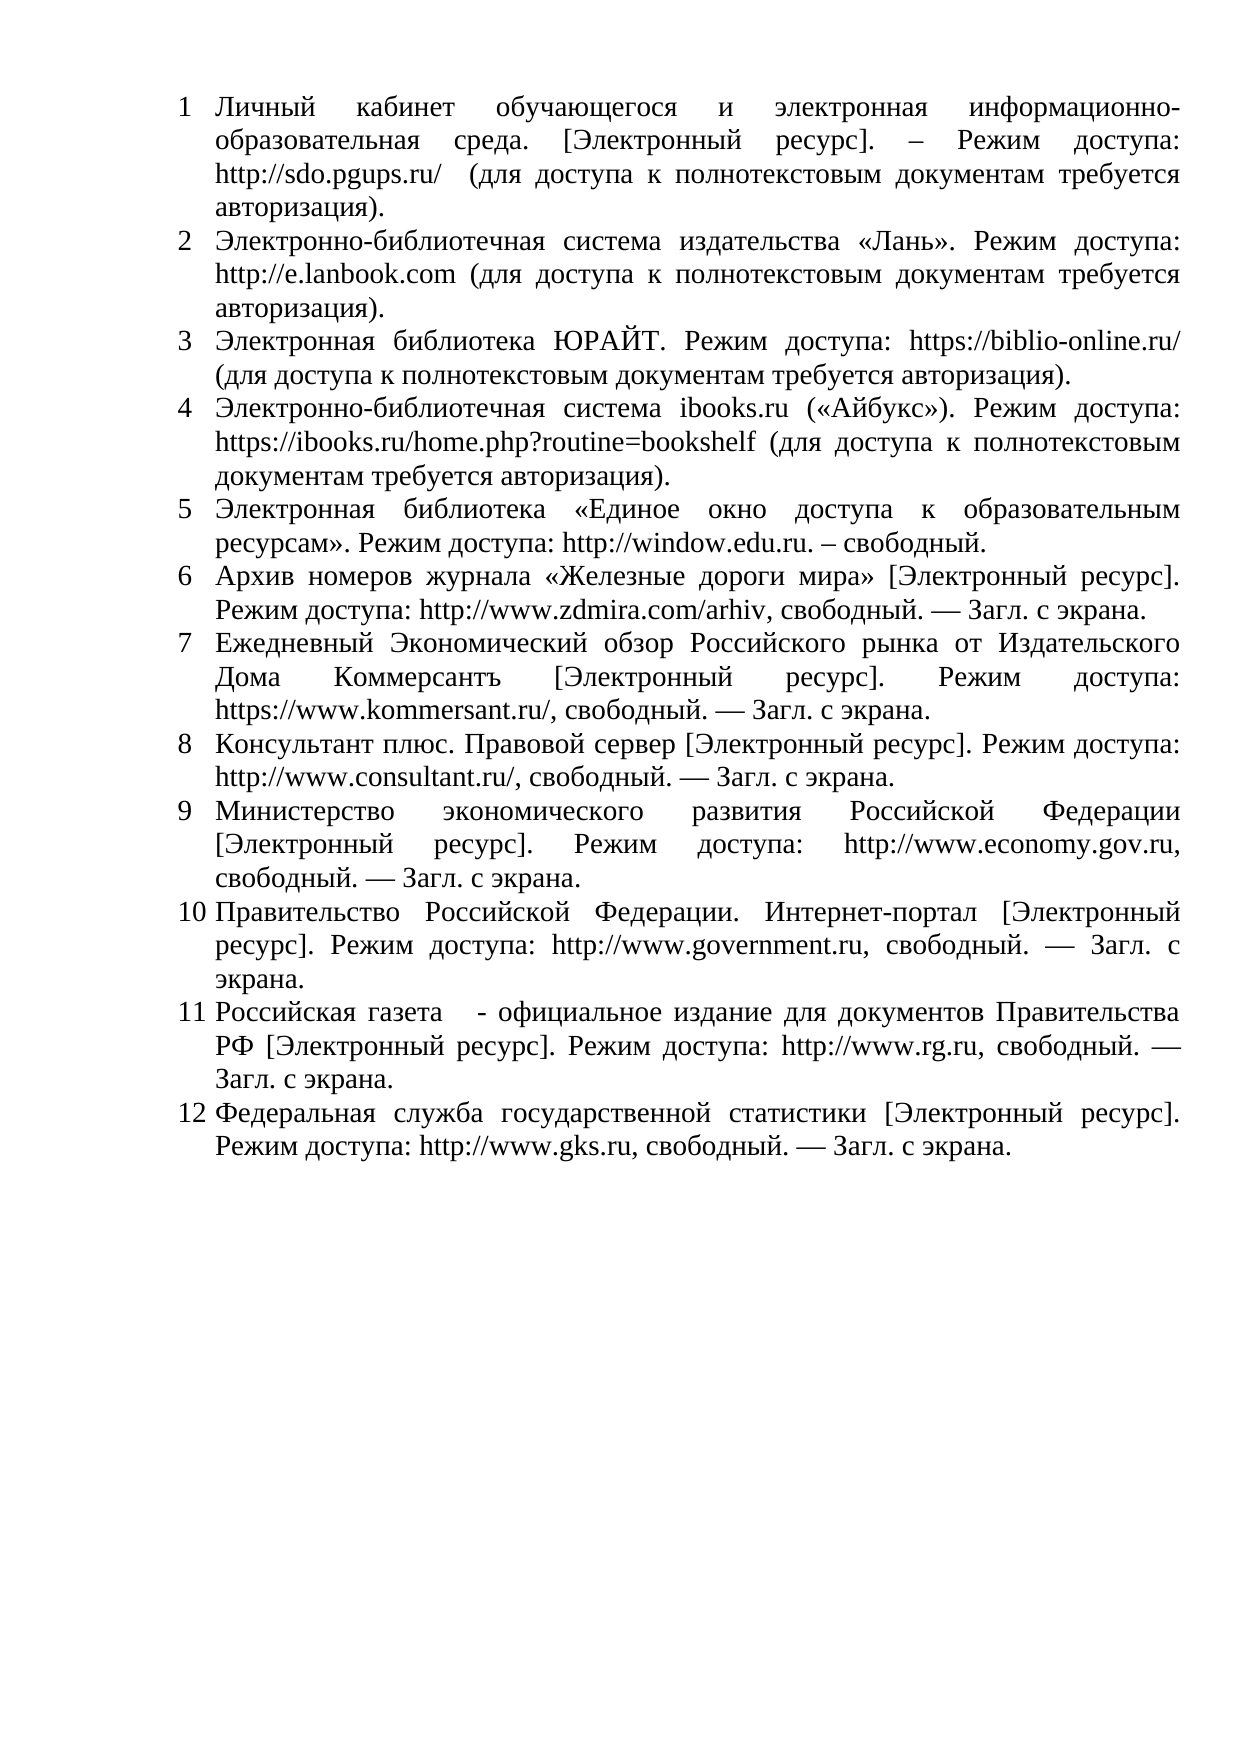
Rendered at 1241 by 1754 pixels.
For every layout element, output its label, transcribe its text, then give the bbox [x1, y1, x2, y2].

list Консультант плюс. Правовой сервер [Электронный ресурс]. Режим доступа: http://www.consultant.ru/, свободный. — Загл. с экрана. [177, 726, 1181, 793]
list Федеральная служба государственной статистики [Электронный ресурс]. Режим доступа: http://www.gks.ru, свободный. — Загл. с экрана. [177, 1095, 1181, 1162]
list Российская газета - официальное издание для документов Правительства РФ [Электронный ресурс]. Режим доступа: http://www.rg.ru, свободный. — Загл. с экрана. [177, 994, 1181, 1095]
list Личный кабинет обучающегося и электронная информационно-образовательная среда. [Электронный ресурс]. – Режим доступа: http://sdo.pgups.ru/ (для доступа к полнотекстовым документам требуется авторизация). [177, 89, 1181, 223]
list Электронно-библиотечная система ibooks.ru («Айбукс»). Режим доступа: https://ibooks.ru/home.php?routine=bookshelf (для доступа к полнотекстовым документам требуется авторизация). [177, 391, 1181, 491]
list Ежедневный Экономический обзор Российского рынка от Издательского Дома Коммерсантъ [Электронный ресурс]. Режим доступа: https://www.kommersant.ru/, свободный. — Загл. с экрана. [177, 625, 1181, 726]
list Электронная библиотека ЮРАЙТ. Режим доступа: https://biblio-online.ru/ (для доступа к полнотекстовым документам требуется авторизация). [177, 323, 1181, 391]
list Электронно-библиотечная система издательства «Лань». Режим доступа: http://e.lanbook.com (для доступа к полнотекстовым документам требуется авторизация). [177, 223, 1181, 323]
list Министерство экономического развития Российской Федерации [Электронный ресурс]. Режим доступа: http://www.economy.gov.ru, свободный. — Загл. с экрана. [177, 793, 1181, 894]
list Правительство Российской Федерации. Интернет-портал [Электронный ресурс]. Режим доступа: http://www.government.ru, свободный. — Загл. с экрана. [177, 894, 1181, 994]
list Архив номеров журнала «Железные дороги мира» [Электронный ресурс]. Режим доступа: http://www.zdmira.com/arhiv, свободный. — Загл. с экрана. [177, 558, 1181, 625]
list Электронная библиотека «Единое окно доступа к образовательным ресурсам». Режим доступа: http://window.edu.ru. – свободный. [177, 491, 1181, 558]
